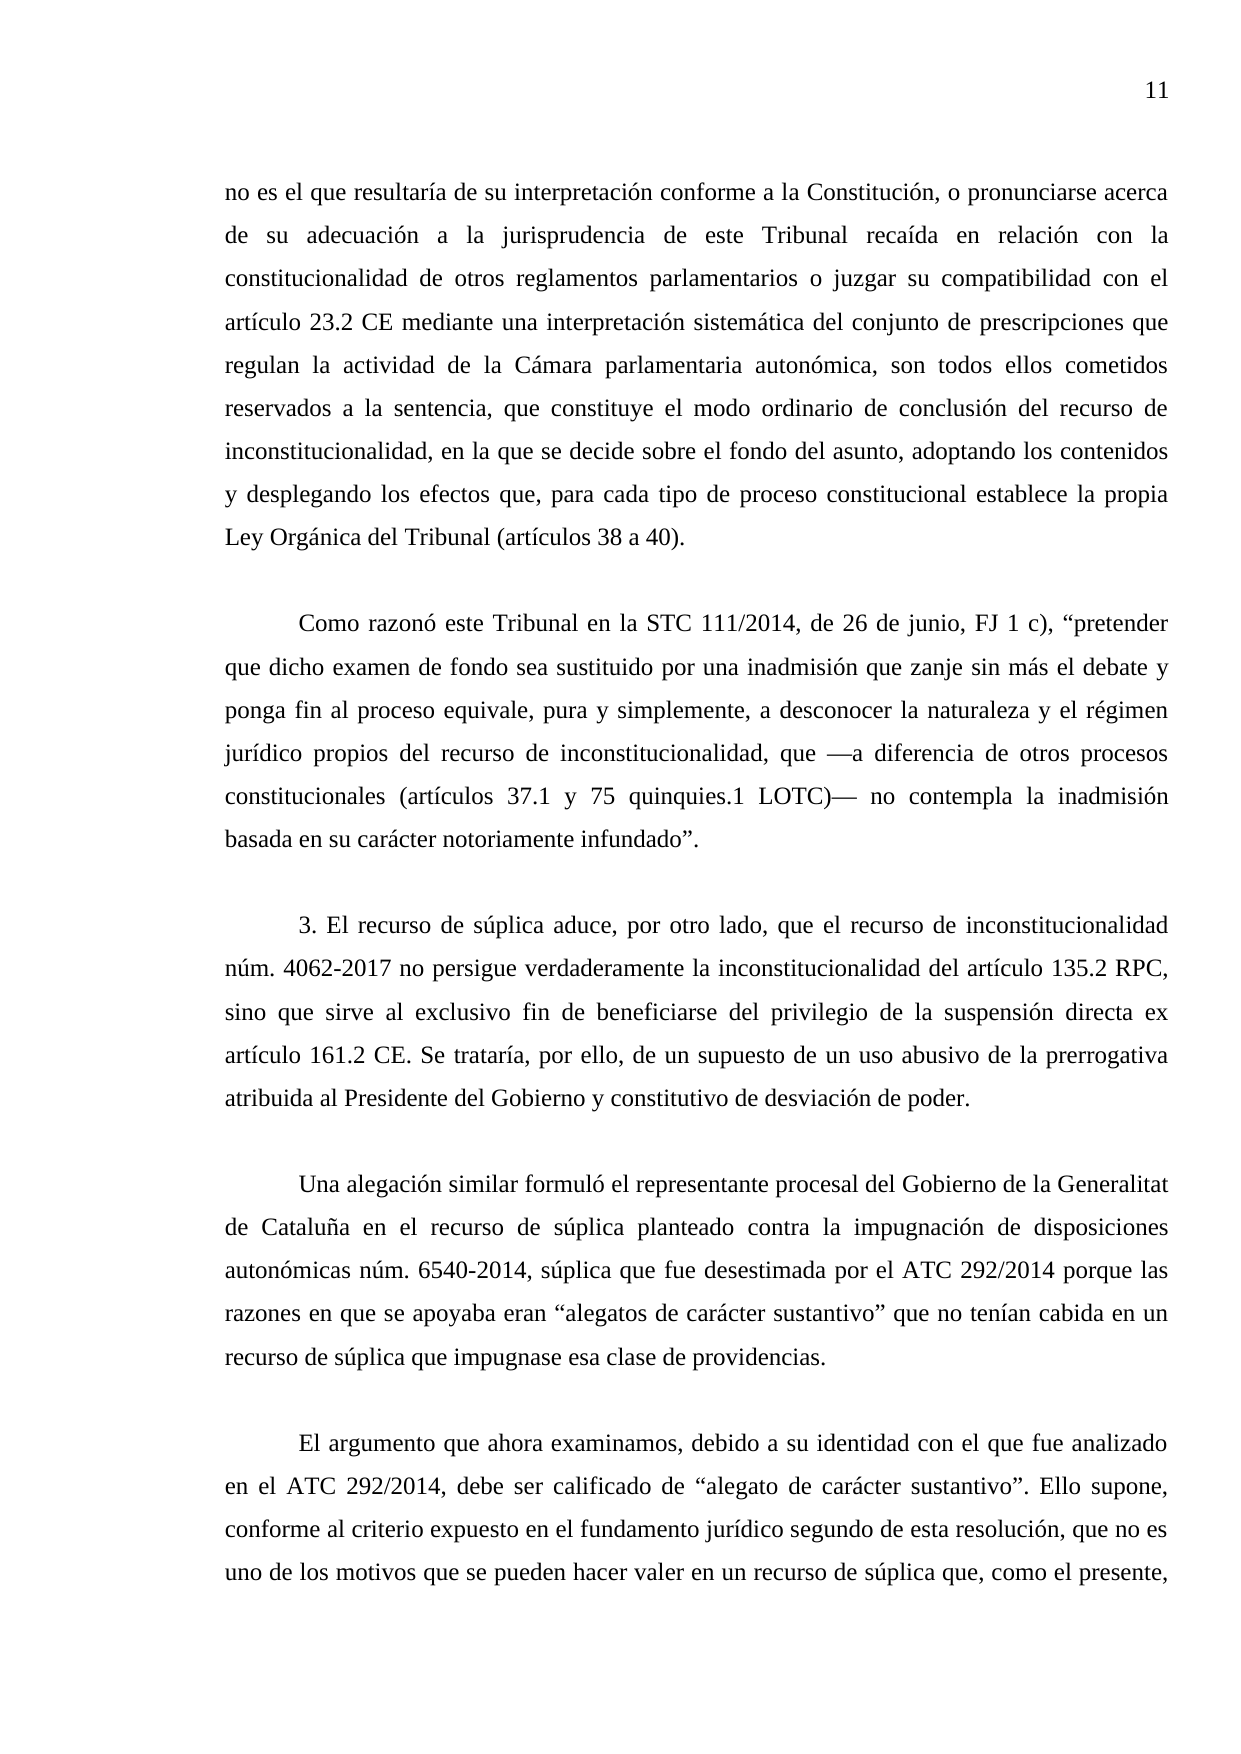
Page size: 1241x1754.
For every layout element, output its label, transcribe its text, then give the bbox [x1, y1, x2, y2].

text Una alegación similar formuló el representante procesal del Gobierno de la Generalitat de Cataluña en el recurso de súplica planteado contra la impugnación de disposiciones autonómicas núm. 6540-2014, súplica que fue desestimada por el ATC 292/2014 porque las razones en que se apoyaba eran “alegatos de carácter sustantivo” que no tenían cabida en un recurso de súplica que impugnase esa clase de providencias. [224, 1169, 1169, 1370]
text 3. El recurso de súplica aduce, por otro lado, que el recurso de inconstitucionalidad núm. 4062-2017 no persigue verdaderamente la inconstitucionalidad del artículo 135.2 RPC, sino que sirve al exclusivo fin de beneficiarse del privilegio de la suspensión directa ex artículo 161.2 CE. Se trataría, por ello, de un supuesto de un uso abusivo de la prerrogativa atribuida al Presidente del Gobierno y constitutivo de desviación de poder. [224, 910, 1169, 1112]
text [224, 177, 1169, 551]
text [224, 1428, 1169, 1586]
text Como razonó este Tribunal en la STC 111/2014, de 26 de junio, FJ 1 c), “pretender que dicho examen de fondo sea sustituido por una inadmisión que zanje sin más el debate y ponga fin al proceso equivale, pura y simplemente, a desconocer la naturaleza y el régimen jurídico propios del recurso de inconstitucionalidad, que —a diferencia de otros procesos constitucionales (artículos 37.1 y 75 quinquies.1 LOTC)— no contempla la inadmisión basada en su carácter notoriamente infundado”. [224, 608, 1169, 853]
